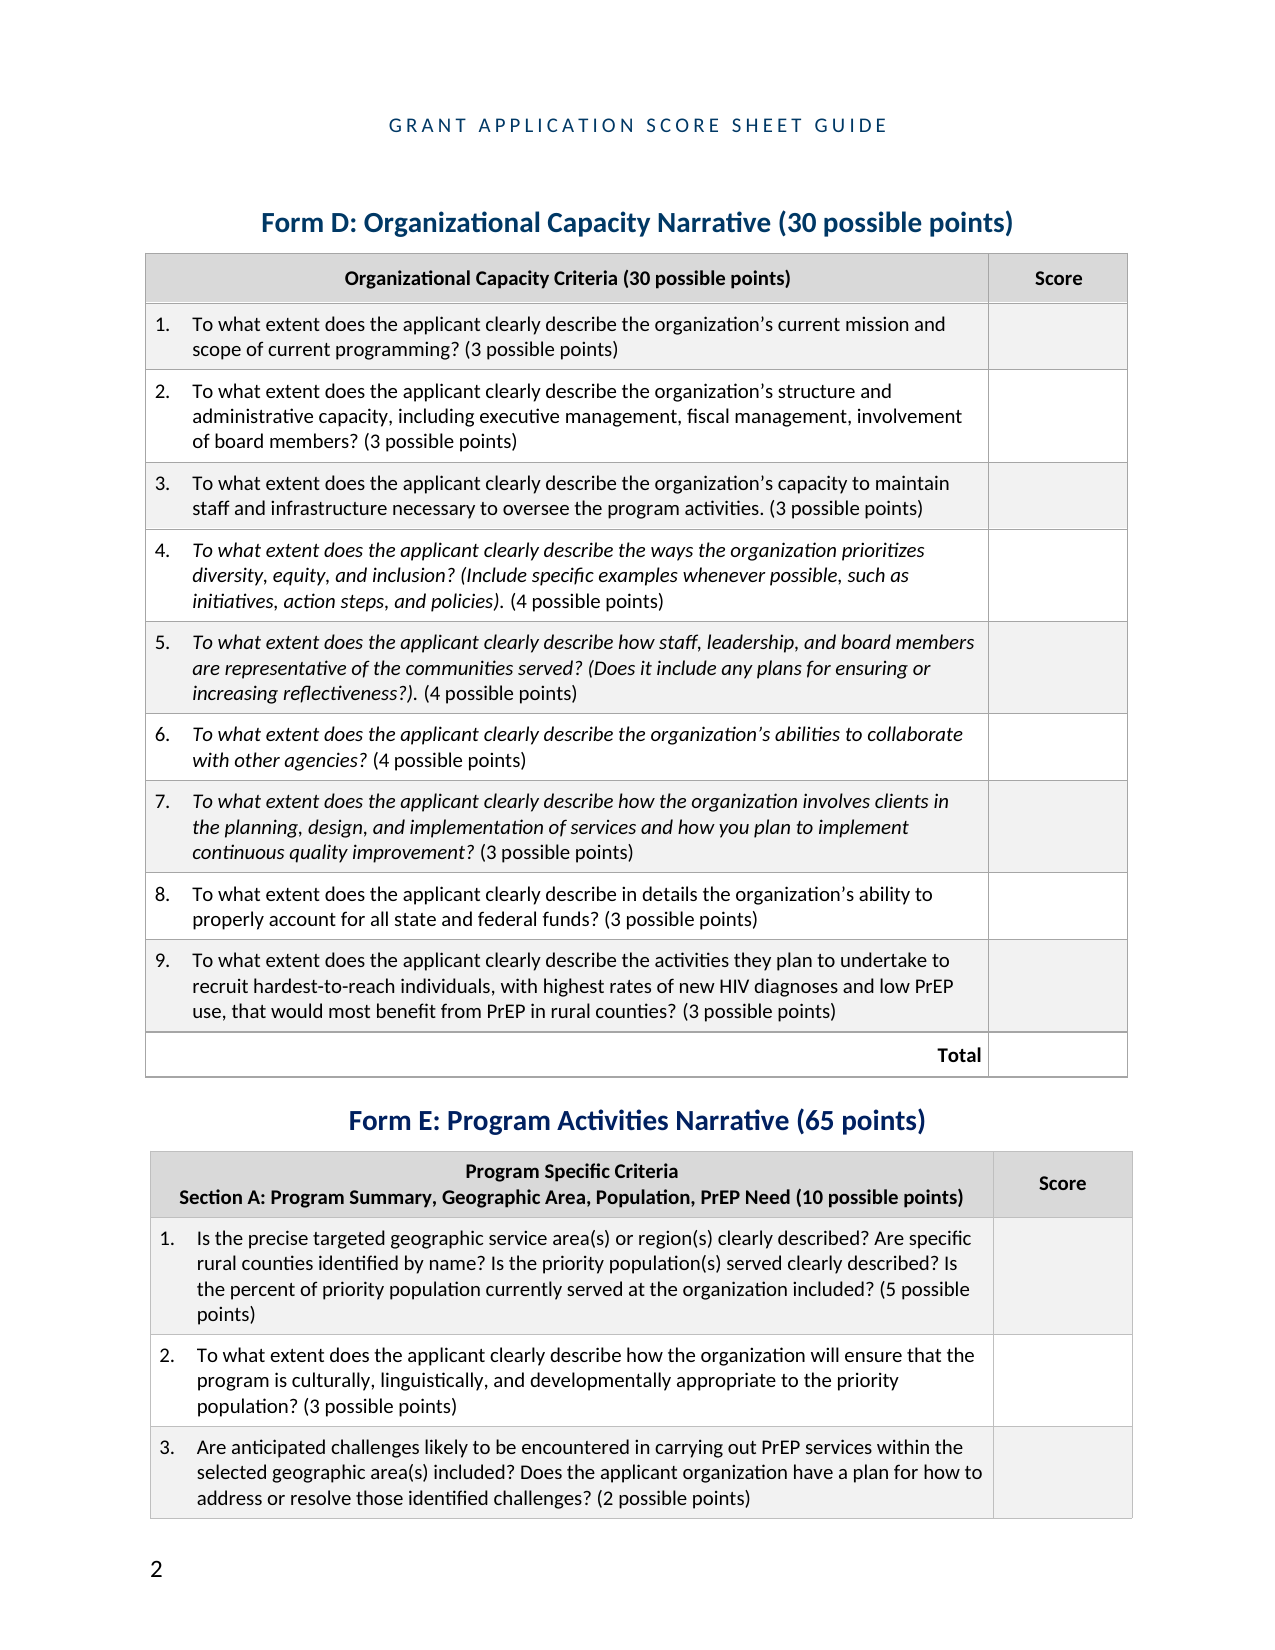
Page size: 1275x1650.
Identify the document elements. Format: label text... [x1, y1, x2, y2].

table_cell [989, 530, 1127, 621]
table_header Organizational Capacity Criteria (30 possible points) [146, 254, 988, 302]
table_cell To what extent does the applicant clearly describe how the organization involves clients in the planning, design, and implementation of services and how you plan to implement continuous quality improvement? (3 possible points) [146, 781, 988, 872]
table_header Score [994, 1152, 1132, 1217]
table_cell [994, 1427, 1132, 1518]
table_header Score [989, 254, 1127, 302]
table_cell [989, 940, 1127, 1031]
table_cell [989, 781, 1127, 872]
title Form D: Organizational Capacity Narrative (30 possible points) [150, 204, 1125, 240]
table_cell [989, 714, 1127, 780]
text Form E: Program Activities Narrative (65 points) [150, 1102, 1125, 1138]
table_cell To what extent does the applicant clearly describe the organization’s current mission and scope of current programming? (3 possible points) [146, 304, 988, 369]
table_cell To what extent does the applicant clearly describe how staff, leadership, and board members are representative of the communities served? (Does it include any plans for ensuring or increasing reflectiveness?). (4 possible points) [146, 622, 988, 713]
table_cell Is the precise targeted geographic service area(s) or region(s) clearly described? Are specific rural counties identified by name? Is the priority population(s) served clearly described? Is the percent of priority population currently served at the organization included? (5 possible points) [151, 1218, 993, 1334]
table_cell To what extent does the applicant clearly describe the organization’s structure and administrative capacity, including executive management, fiscal management, involvement of board members? (3 possible points) [146, 370, 988, 462]
table_cell To what extent does the applicant clearly describe the organization’s abilities to collaborate with other agencies? (4 possible points) [146, 714, 988, 780]
table_cell [989, 304, 1127, 369]
table_cell To what extent does the applicant clearly describe the ways the organization prioritizes diversity, equity, and inclusion? (Include specific examples whenever possible, such as initiatives, action steps, and policies). (4 possible points) [146, 530, 988, 621]
table_cell [994, 1335, 1132, 1426]
table_cell [994, 1218, 1132, 1334]
table_cell [989, 370, 1127, 462]
table_cell [989, 1033, 1127, 1076]
table_cell To what extent does the applicant clearly describe in details the organization’s ability to properly account for all state and federal funds? (3 possible points) [146, 873, 988, 939]
table_cell To what extent does the applicant clearly describe the activities they plan to undertake to recruit hardest-to-reach individuals, with highest rates of new HIV diagnoses and low PrEP use, that would most benefit from PrEP in rural counties? (3 possible points) [146, 940, 988, 1031]
table_cell To what extent does the applicant clearly describe how the organization will ensure that the program is culturally, linguistically, and developmentally appropriate to the priority population? (3 possible points) [151, 1335, 993, 1426]
table_cell Are anticipated challenges likely to be encountered in carrying out PrEP services within the selected geographic area(s) included? Does the applicant organization have a plan for how to address or resolve those identified challenges? (2 possible points) [151, 1427, 993, 1518]
table_cell [989, 463, 1127, 528]
table_cell [989, 622, 1127, 713]
table_cell [989, 873, 1127, 939]
table_cell To what extent does the applicant clearly describe the organization’s capacity to maintain staff and infrastructure necessary to oversee the program activities. (3 possible points) [146, 463, 988, 528]
table_header Program Specific Criteria Section A: Program Summary, Geographic Area, Population, PrEP Need (10 possible points) [151, 1152, 993, 1217]
table_cell Total [146, 1033, 988, 1076]
